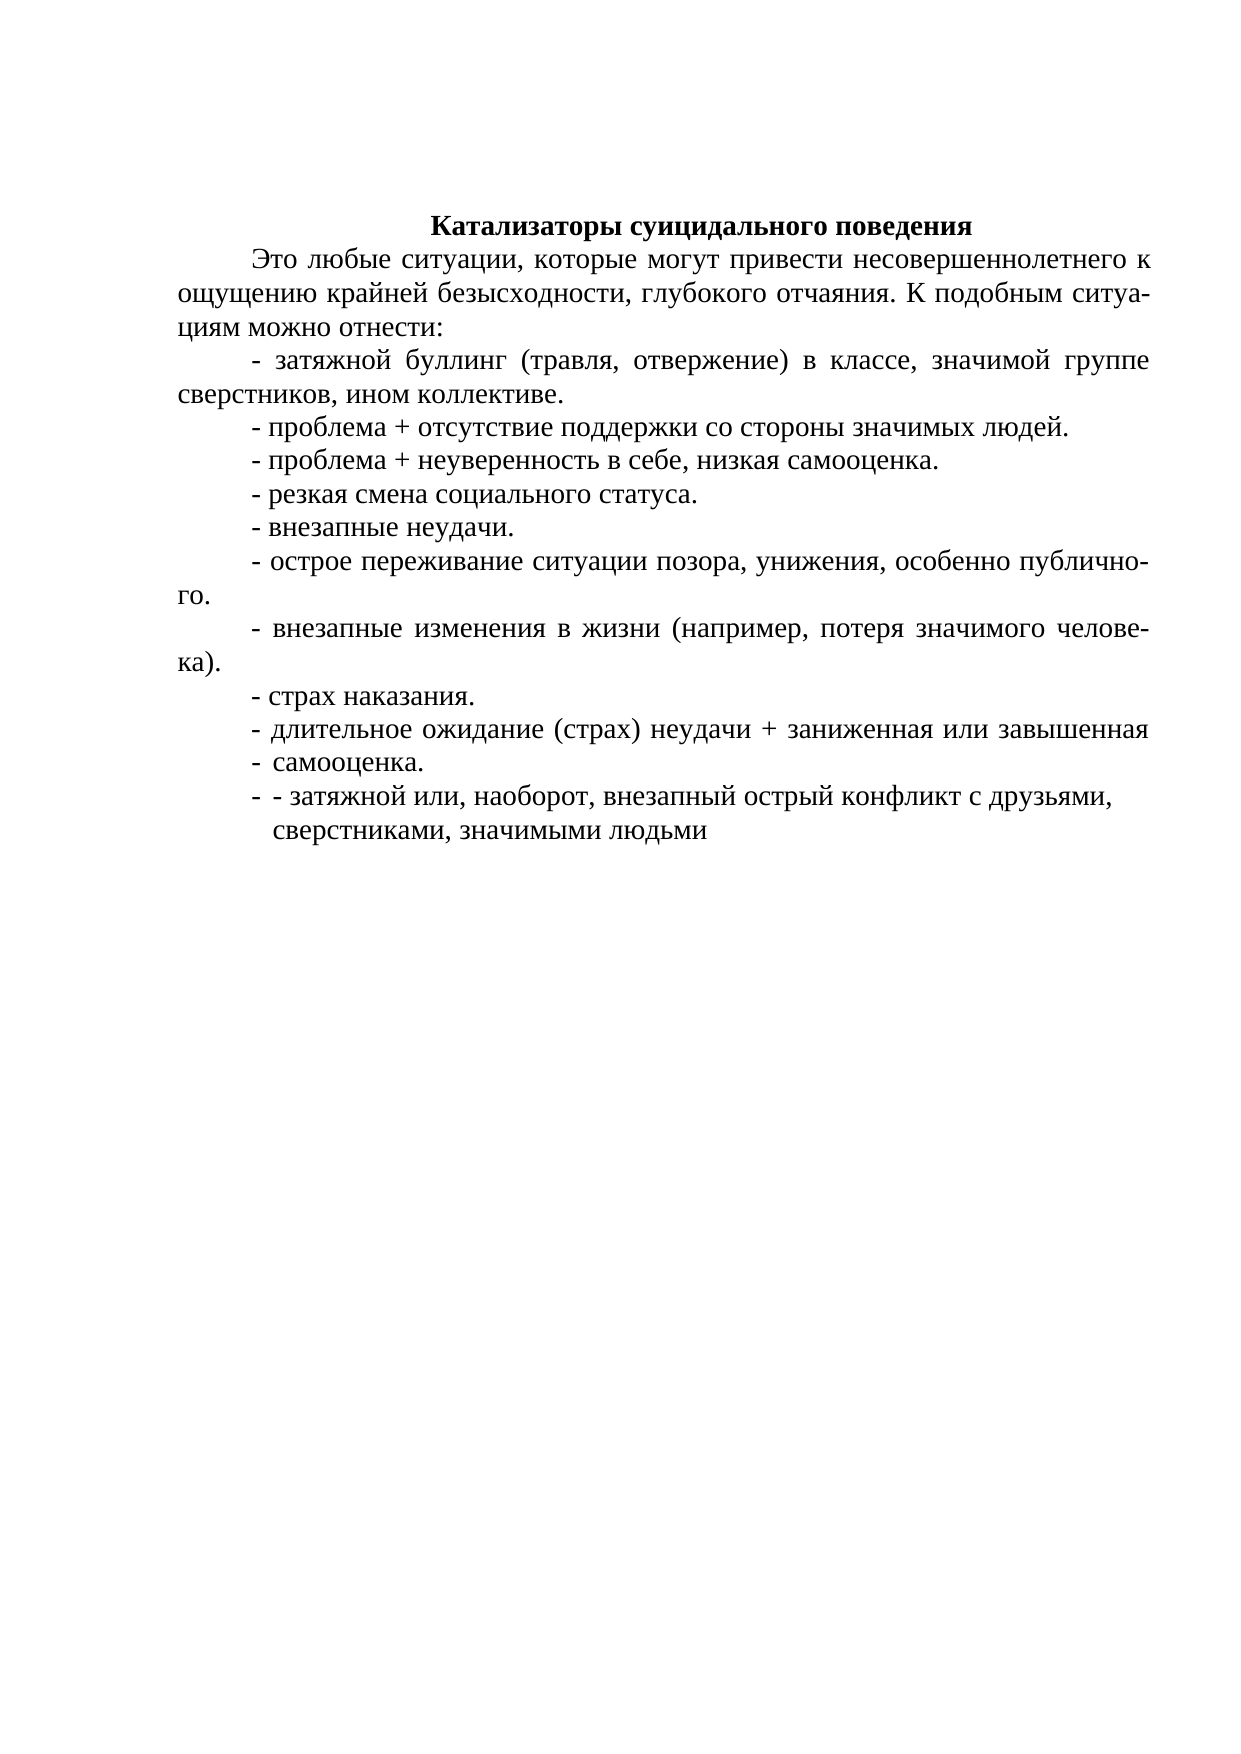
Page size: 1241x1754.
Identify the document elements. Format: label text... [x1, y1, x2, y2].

text го. ка). [177, 577, 223, 678]
list резкая смена социального статуса. [251, 476, 1236, 510]
list острое переживание ситуации позора, унижения, особенно публично- [251, 543, 1236, 577]
list проблема + неуверенность в себе, низкая самооценка. [251, 443, 1236, 476]
list внезапные неудачи. [251, 510, 1236, 543]
list проблема + отсутствие поддержки со стороны значимых людей. [251, 409, 1236, 443]
text Это любые ситуации, которые могут привести несовершеннолетнего к ощущению крайней безысходности, глубокого отчаяния. К подобным ситуа- циям можно отнести: [177, 242, 1152, 342]
list затяжной буллинг (травля, отвержение) в классе, значимой группе сверстников, ином коллективе. [177, 342, 1151, 409]
list страх наказания. [251, 678, 1236, 711]
list длительное ожидание (страх) неудачи + заниженная или завышенная [251, 711, 1236, 745]
list - затяжной или, наоборот, внезапный острый конфликт с друзьями, сверстниками, значимыми людьми [251, 778, 1236, 846]
list самооценка. [251, 745, 1236, 778]
subtitle Катализаторы суицидального поведения [430, 208, 1236, 242]
list внезапные изменения в жизни (например, потеря значимого челове- [251, 611, 1236, 644]
